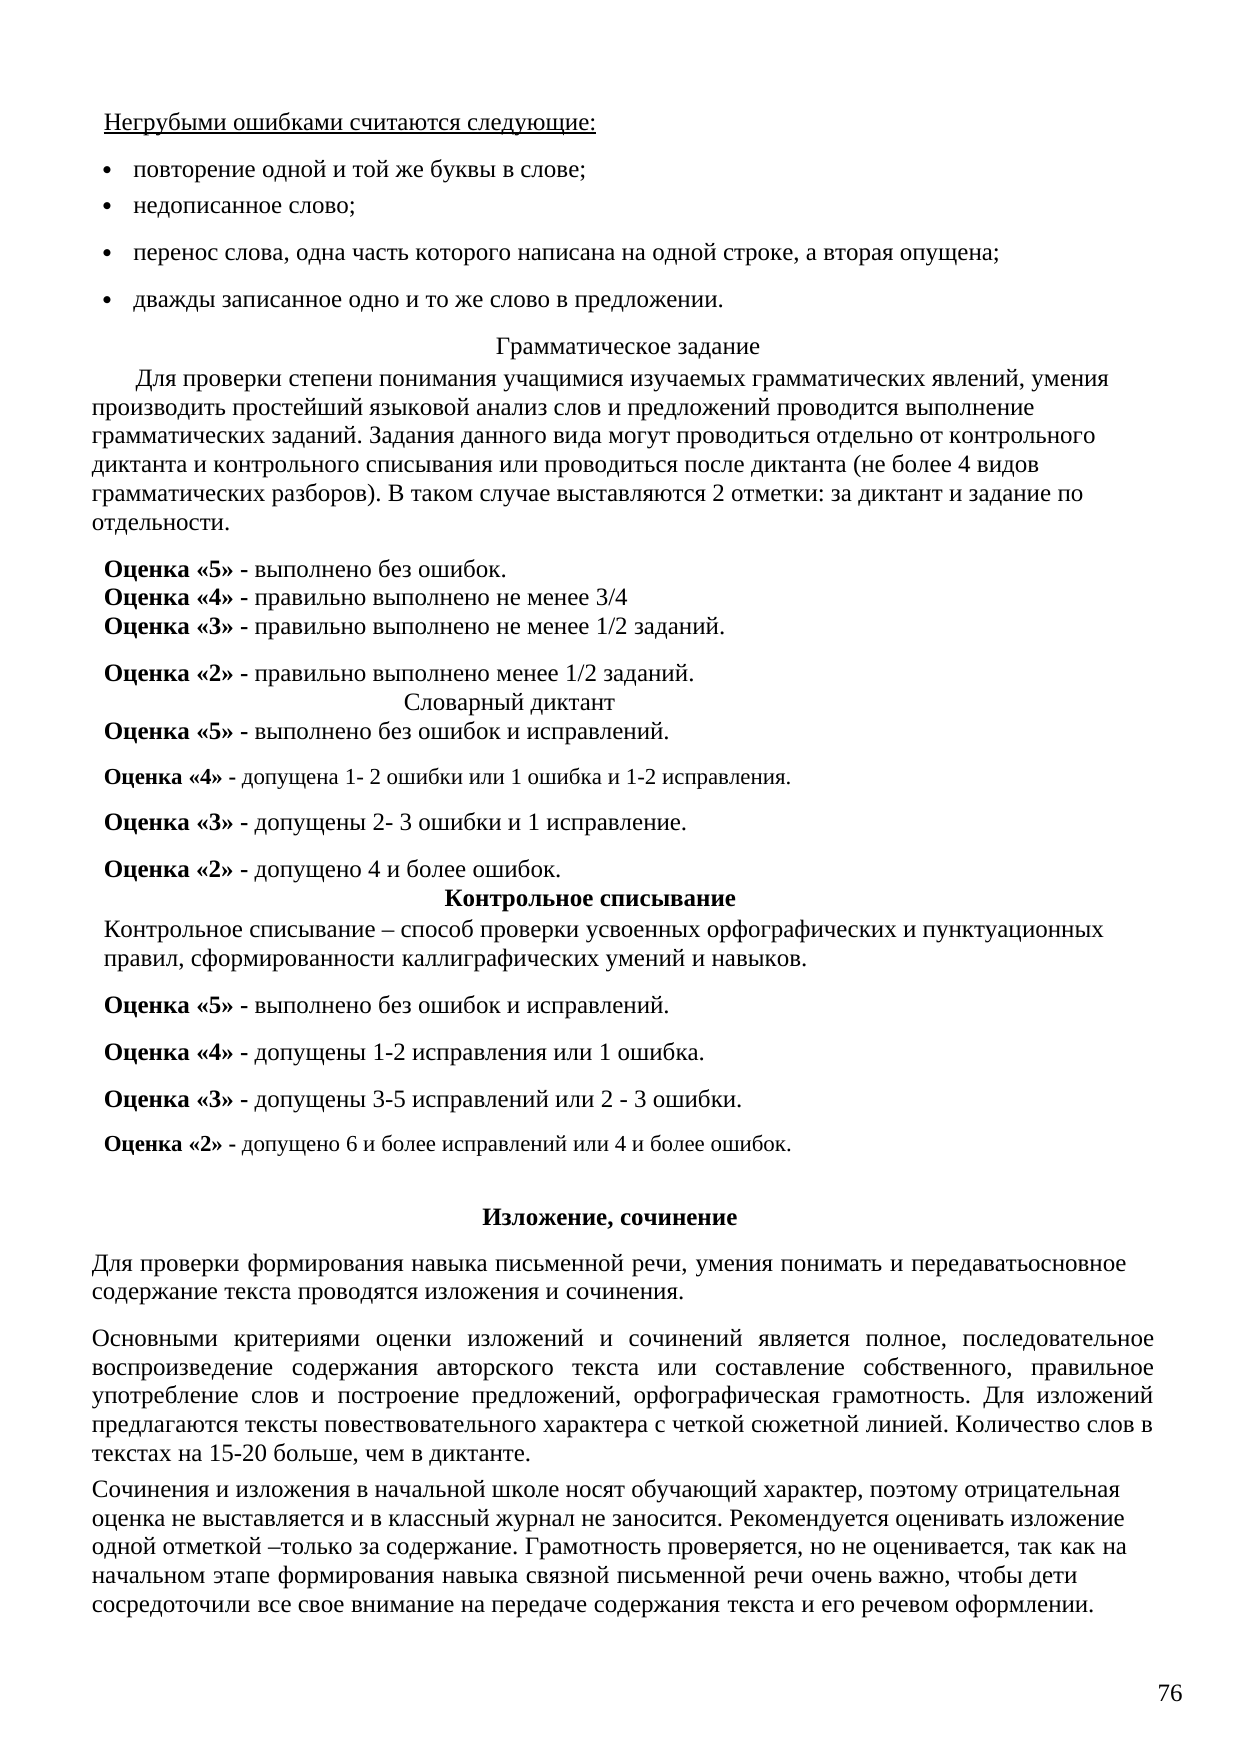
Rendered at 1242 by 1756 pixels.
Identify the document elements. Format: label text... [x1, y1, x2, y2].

text Грамматическое задание [496, 331, 1177, 359]
text Негрубыми ошибками считаются следующие: [103, 107, 1177, 136]
text Оценка «4» - правильно выполнено не менее 3/4 [103, 582, 1177, 611]
text Оценка «5» - выполнено без ошибок. [103, 554, 1177, 582]
text Словарный диктант [403, 687, 1177, 716]
text Оценка «2» - допущено 6 и более исправлений или 4 и более ошибок. [103, 1131, 1177, 1157]
text Оценка «5» - выполнено без ошибок и исправлений. [103, 716, 1177, 745]
text Оценка «5» - выполнено без ошибок и исправлений. [103, 990, 1177, 1019]
list перенос слова, одна часть которого написана на одной строке, а вторая опущена; [103, 237, 1177, 266]
text Оценка «4» - допущена 1- 2 ошибки или 1 ошибка и 1-2 исправления. [103, 763, 1177, 789]
text Сочинения и изложения в начальной школе носят обучающий характер, поэтому отрицательная оценка не выставляется и в классный журнал не заносится. Рекомендуется оценивать изложение одной отметкой –только за содержание. Грамотность проверяется, но не оценивается, так как на начальном этапе формирования навыка связной письменной речи очень важно, чтобы дети сосредоточили все свое внимание на передаче содержания текста и его речевом оформлении. [92, 1474, 1177, 1618]
subtitle Контрольное списывание [444, 883, 1177, 912]
list дважды записанное одно и то же слово в предложении. [103, 284, 1177, 313]
text Для проверки степени понимания учащимися изучаемых грамматических явлений, умения производить простейший языковой анализ слов и предложений проводится выполнение грамматических заданий. Задания данного вида могут проводиться отдельно от контрольного диктанта и контрольного списывания или проводиться после диктанта (не более 4 видов грамматических разборов). В таком случае выставляются 2 отметки: за диктант и задание по отдельности. [92, 363, 1177, 536]
text Оценка «2» - правильно выполнено менее 1/2 заданий. [103, 658, 1177, 687]
text Для проверки формирования навыка письменной речи, умения понимать и передаватьосновное содержание текста проводятся изложения и сочинения. [92, 1248, 1177, 1305]
text Оценка «3» - допущены 2- 3 ошибки и 1 исправление. [103, 807, 1177, 836]
text Оценка «4» - допущены 1-2 исправления или 1 ошибка. [103, 1037, 1177, 1066]
text Оценка «3» - допущены 3-5 исправлений или 2 - 3 ошибки. [103, 1084, 1177, 1112]
text Контрольное списывание – способ проверки усвоенных орфографических и пунктуационных правил, сформированности каллиграфических умений и навыков. [103, 914, 1106, 972]
text Оценка «2» - допущено 4 и более ошибок. [103, 854, 1177, 883]
text Оценка «3» - правильно выполнено не менее 1/2 заданий. [103, 611, 1177, 640]
list повторение одной и той же буквы в слове; [103, 154, 1177, 183]
subtitle Изложение, сочинение [188, 1202, 1032, 1231]
list недописанное слово; [103, 190, 1177, 219]
text Основными критериями оценки изложений и сочинений является полное, последовательное воспроизведение содержания авторского текста или составление собственного, правильное употребление слов и построение предложений, орфографическая грамотность. Для изложений предлагаются тексты повествовательного характера с четкой сюжетной линией. Количество слов в текстах на 15-20 больше, чем в диктанте. [92, 1323, 1154, 1467]
